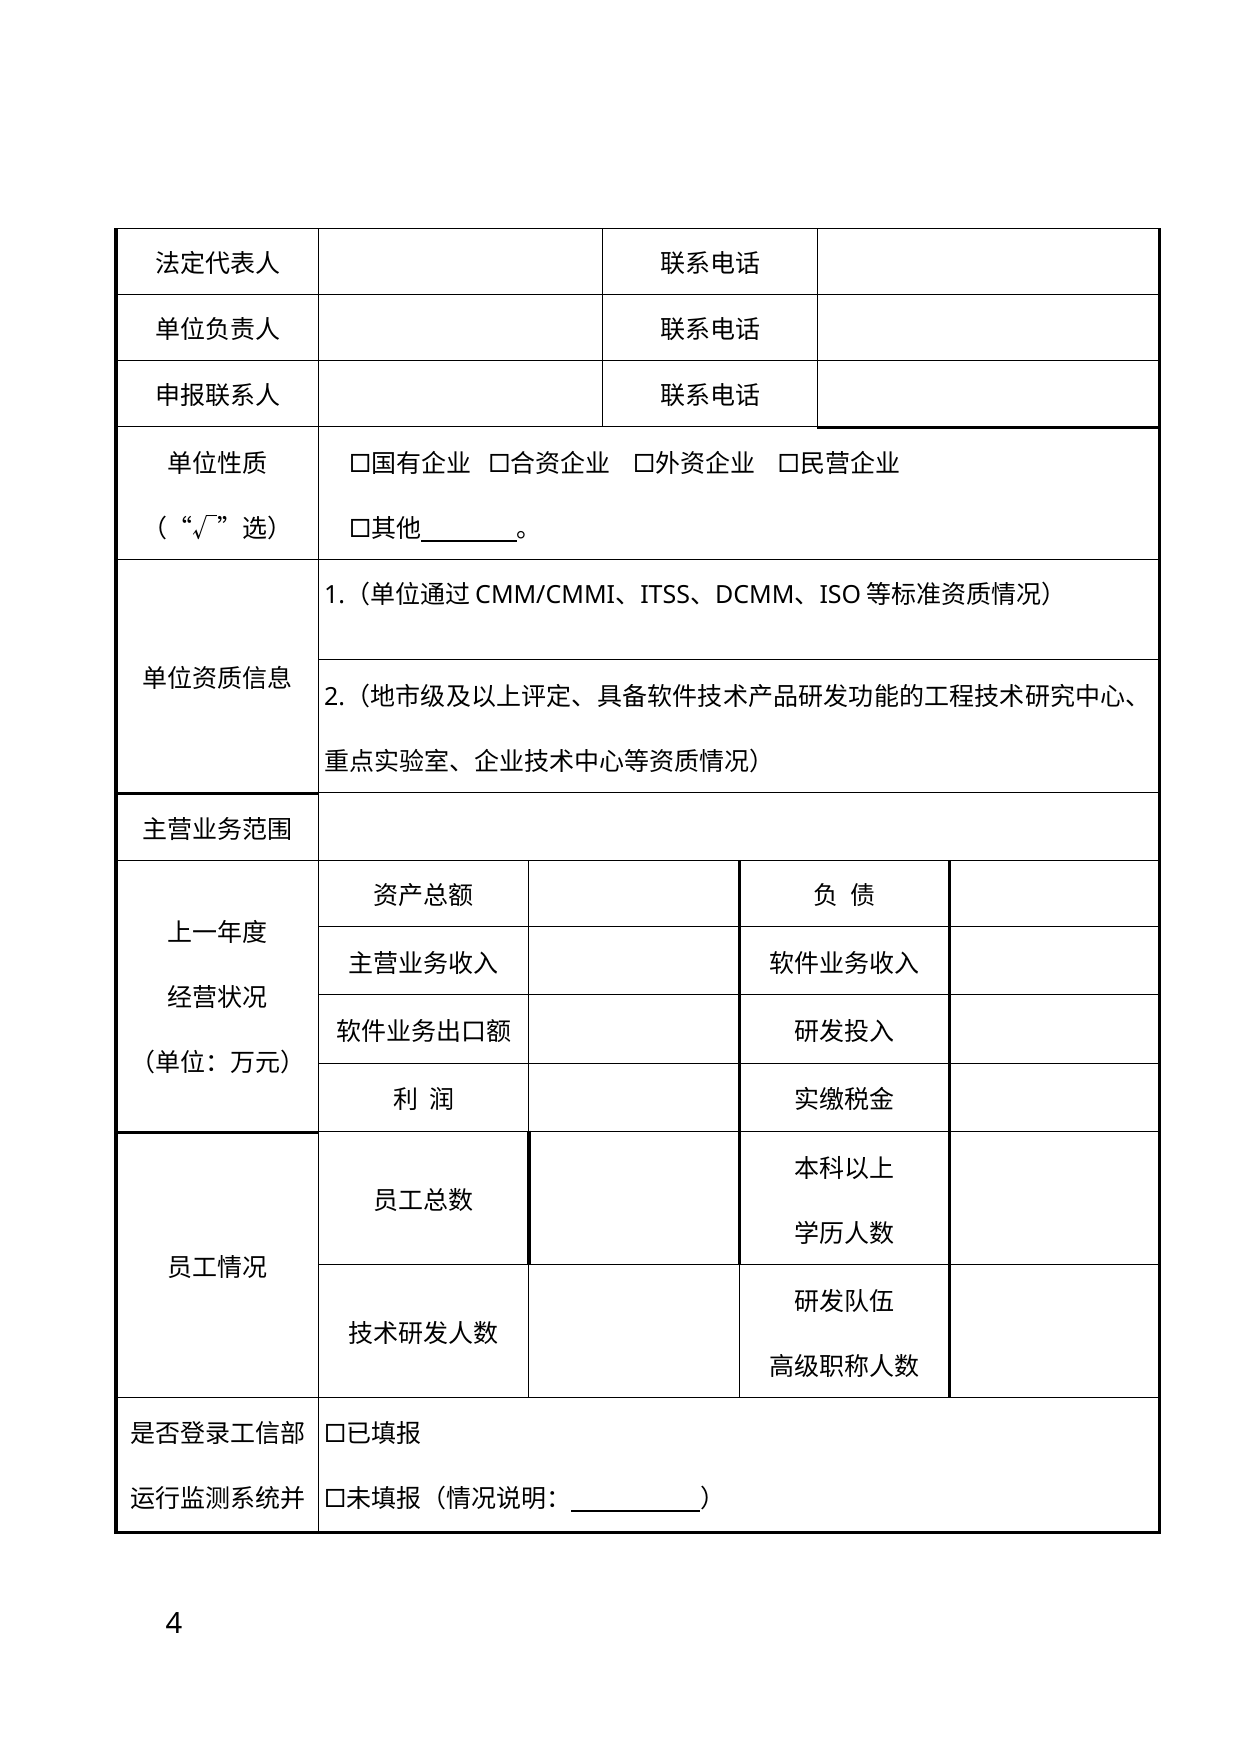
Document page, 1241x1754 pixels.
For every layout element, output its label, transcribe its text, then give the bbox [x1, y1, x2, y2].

table_cell 联系电话 [603, 361, 817, 426]
table_cell [951, 927, 1158, 994]
table_cell 上一年度 经营状况 （单位：万元） [118, 861, 318, 1131]
table_cell 技术研发人数 [319, 1265, 528, 1397]
table_cell 单位负责人 [118, 295, 318, 360]
table_cell [529, 1064, 738, 1131]
table_cell [818, 295, 1158, 360]
table_cell 联系电话 [603, 295, 817, 360]
table_cell [529, 995, 738, 1062]
table_cell 利 润 [319, 1064, 528, 1131]
table_cell [529, 927, 738, 994]
table_cell 研发队伍 高级职称人数 [740, 1265, 948, 1397]
table_cell 本科以上 学历人数 [741, 1132, 948, 1264]
table_cell 1.（单位通过CMM/CMMI、ITSS、DCMM、ISO等标准资质情况） [319, 560, 1158, 659]
table_cell 法定代表人 [118, 229, 318, 294]
table_cell 员工情况 [118, 1134, 318, 1397]
table_cell [319, 295, 602, 360]
table_cell 2.（地市级及以上评定、具备软件技术产品研发功能的工程技术研究中心、重点实验室、企业技术中心等资质情况） [319, 660, 1158, 792]
table_cell [531, 1132, 738, 1264]
table_cell [951, 1265, 1158, 1397]
table_cell 研发投入 [741, 995, 948, 1062]
table_cell [951, 1064, 1158, 1131]
table_cell 员工总数 [319, 1132, 527, 1264]
table_cell 单位资质信息 [118, 560, 318, 792]
table_cell [319, 793, 1158, 860]
table_cell 资产总额 [319, 861, 528, 926]
table_cell 主营业务范围 [118, 795, 318, 860]
table_cell 单位性质 （“√”选） [118, 427, 318, 559]
table_cell [951, 995, 1158, 1062]
table_cell [951, 861, 1158, 926]
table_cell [118, 1398, 318, 1531]
table_cell [818, 229, 1158, 294]
table_cell 主营业务收入 [319, 927, 528, 994]
table_cell 申报联系人 [118, 361, 318, 426]
table_cell [319, 229, 602, 294]
table_cell 软件业务收入 [741, 927, 948, 994]
table_cell 国有企业 合资企业 外资企业 民营企业 其他 。 [319, 427, 1158, 559]
table_cell [529, 861, 738, 926]
table_cell 实缴税金 [741, 1064, 948, 1131]
table_cell 已填报 未填报（情况说明： ） [319, 1398, 1158, 1531]
table_cell 联系电话 [603, 229, 817, 294]
table_cell [818, 361, 1158, 426]
table_cell 软件业务出口额 [319, 995, 528, 1062]
table_cell [529, 1265, 739, 1397]
table_cell [951, 1132, 1158, 1264]
table_cell 负 债 [741, 861, 948, 926]
table_cell [319, 361, 602, 426]
